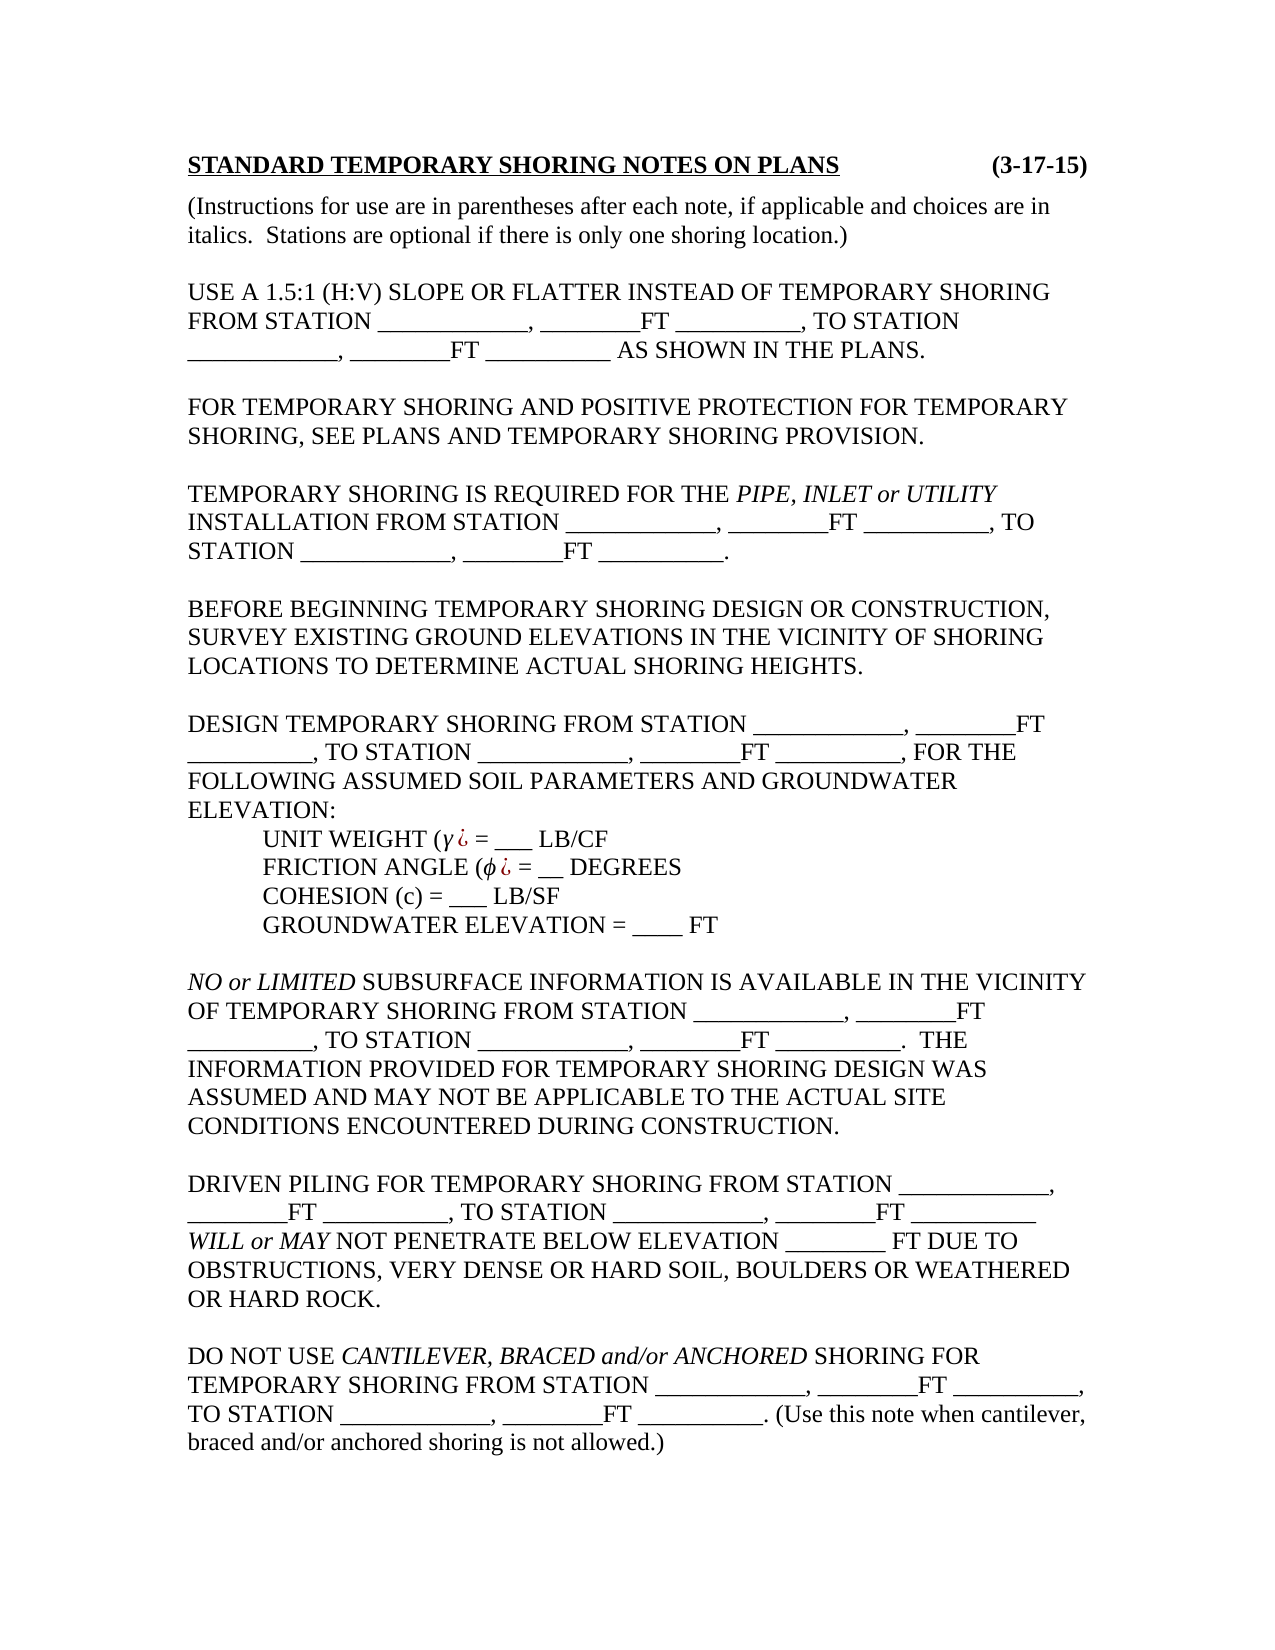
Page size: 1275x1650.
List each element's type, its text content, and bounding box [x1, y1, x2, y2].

text COHESION (c) = ___ LB/SF [187, 881, 1087, 910]
text FOR TEMPORARY SHORING AND POSITIVE PROTECTION FOR TEMPORARY SHORING, SEE PLANS AND TEMPORARY SHORING PROVISION. [187, 392, 1087, 450]
text DRIVEN PILING FOR TEMPORARY SHORING FROM STATION ____________, ________FT __________, TO STATION ____________, ________FT __________ WILL or MAY NOT PENETRATE BELOW ELEVATION ________ FT DUE TO OBSTRUCTIONS, VERY DENSE OR HARD SOIL, BOULDERS OR WEATHERED OR HARD ROCK. [187, 1169, 1087, 1312]
text GROUNDWATER ELEVATION = ____ FT [187, 910, 1087, 939]
text (Instructions for use are in parentheses after each note, if applicable and choices are in italics. Stations are optional if there is only one shoring location.) [187, 191, 1087, 249]
text UNIT WEIGHT ( = ___ LB/CF [187, 824, 1087, 852]
text TEMPORARY SHORING IS REQUIRED FOR THE PIPE, INLET or UTILITY INSTALLATION FROM STATION ____________, ________FT __________, TO STATION ____________, ________FT __________. [187, 479, 1087, 565]
text DO NOT USE CANTILEVER, BRACED and/or ANCHORED SHORING FOR TEMPORARY SHORING FROM STATION ____________, ________FT __________, TO STATION ____________, ________FT __________. (Use this note when cantilever, braced and/or anchored shoring is not allowed.) [187, 1341, 1087, 1456]
text DESIGN TEMPORARY SHORING FROM STATION ____________, ________FT __________, TO STATION ____________, ________FT __________, FOR THE FOLLOWING ASSUMED SOIL PARAMETERS AND GROUNDWATER ELEVATION: [187, 709, 1087, 824]
text FRICTION ANGLE ( = __ DEGREES [187, 852, 1087, 881]
text USE A 1.5:1 (H:V) SLOPE OR FLATTER INSTEAD OF TEMPORARY SHORING FROM STATION ____________, ________FT __________, TO STATION ____________, ________FT __________ AS SHOWN IN THE PLANS. [187, 277, 1087, 364]
subtitle STANDARD TEMPORARY SHORING NOTES ON PLANS (3-17-15) [187, 150, 1087, 179]
text NO or LIMITED SUBSURFACE INFORMATION IS AVAILABLE IN THE VICINITY OF TEMPORARY SHORING FROM STATION ____________, ________FT __________, TO STATION ____________, ________FT __________. THE INFORMATION PROVIDED FOR TEMPORARY SHORING DESIGN WAS ASSUMED AND MAY NOT BE APPLICABLE TO THE ACTUAL SITE CONDITIONS ENCOUNTERED DURING CONSTRUCTION. [187, 967, 1087, 1140]
text BEFORE BEGINNING TEMPORARY SHORING DESIGN OR CONSTRUCTION, SURVEY EXISTING GROUND ELEVATIONS IN THE VICINITY OF SHORING LOCATIONS TO DETERMINE ACTUAL SHORING HEIGHTS. [187, 594, 1087, 680]
